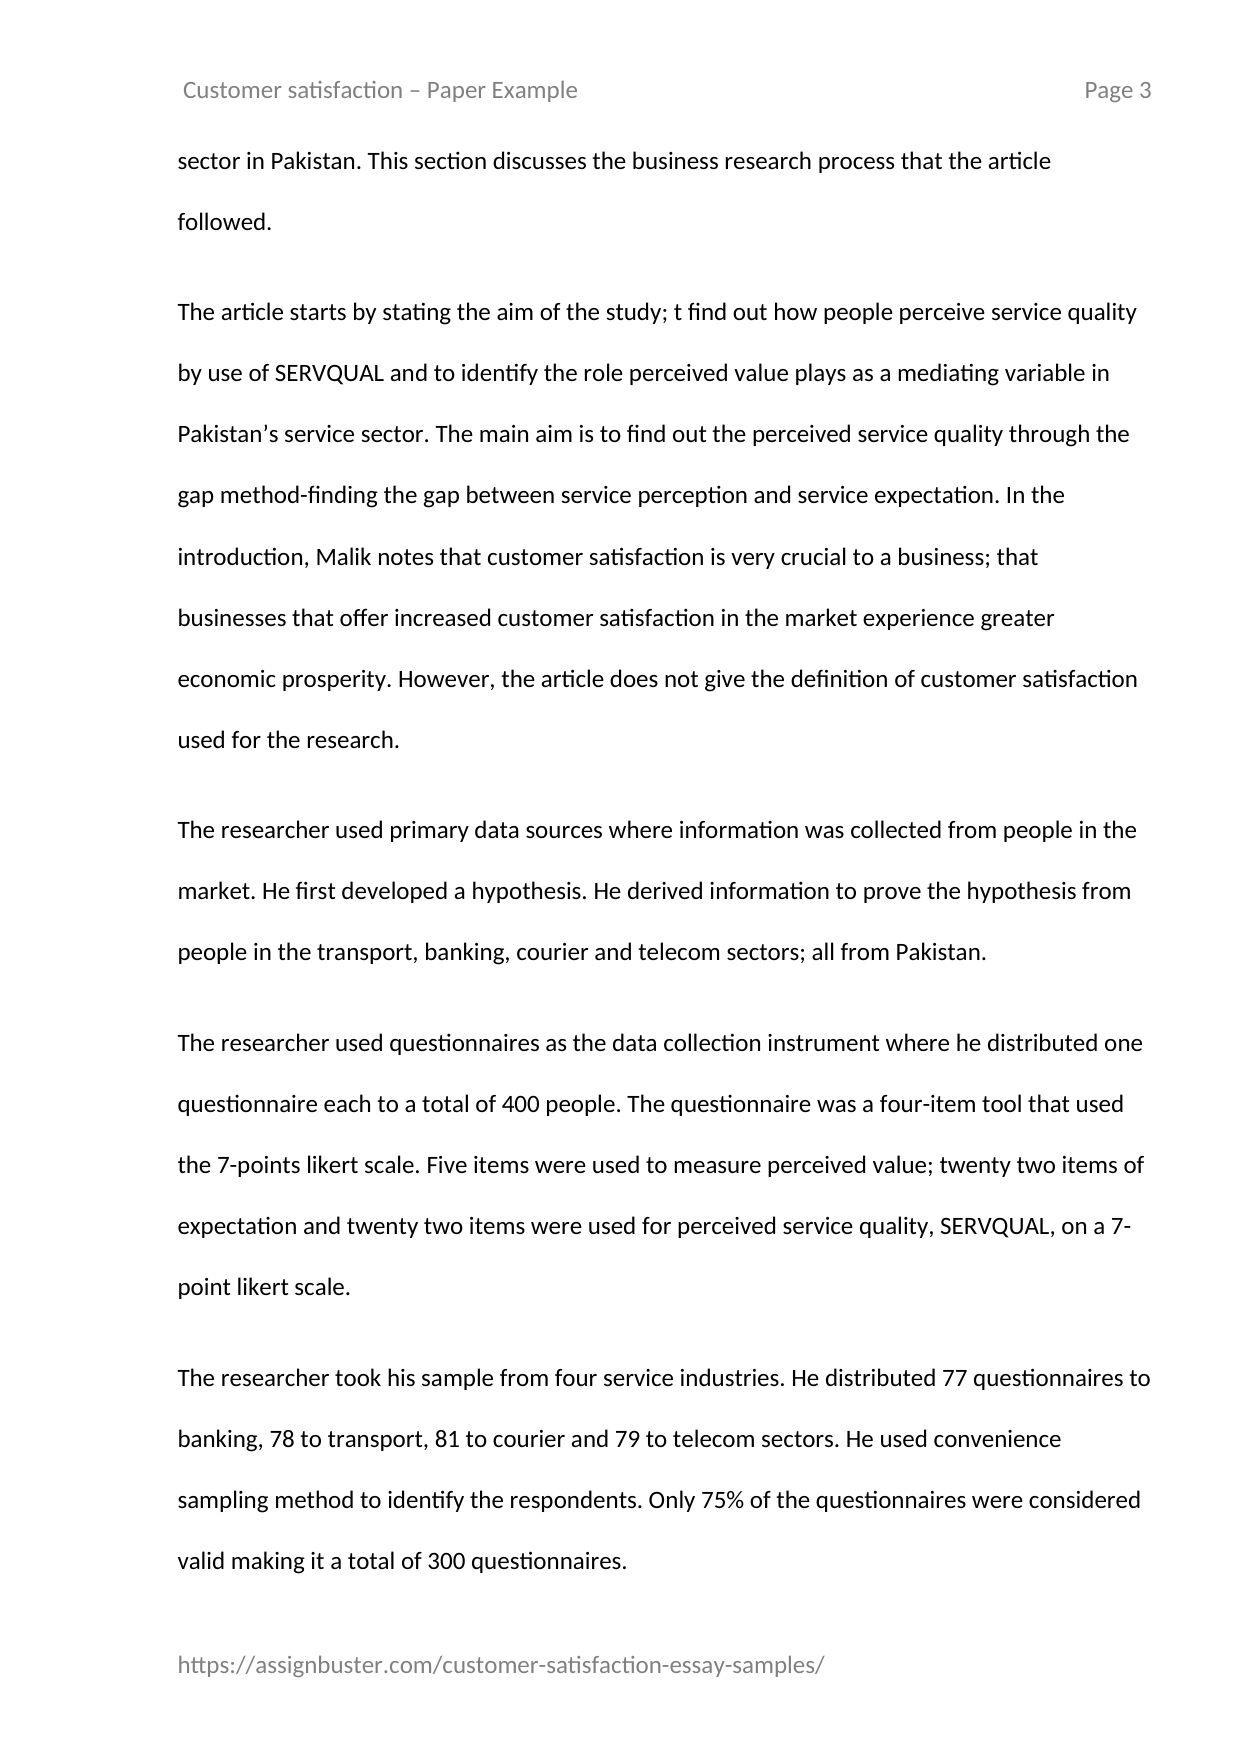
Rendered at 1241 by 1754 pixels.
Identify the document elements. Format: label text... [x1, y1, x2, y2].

text The article starts by stating the aim of the study; t find out how people perceive service quality by use of SERVQUAL and to identify the role perceived value plays as a mediating variable in Pakistan’s service sector. The main aim is to find out the perceived service quality through the gap method-finding the gap between service perception and service expectation. In the introduction, Malik notes that customer satisfaction is very crucial to a business; that businesses that offer increased customer satisfaction in the market experience greater economic prosperity. However, the article does not give the definition of customer satisfaction used for the research. [177, 297, 1152, 754]
text The researcher took his sample from four service industries. He distributed 77 questionnaires to banking, 78 to transport, 81 to courier and 79 to telecom sectors. He used convenience sampling method to identify the respondents. Only 75% of the questionnaires were considered valid making it a total of 300 questionnaires. [177, 1362, 1152, 1575]
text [177, 145, 1152, 237]
text The researcher used primary data sources where information was collected from people in the market. He first developed a hypothesis. He derived information to prove the hypothesis from people in the transport, banking, courier and telecom sectors; all from Pakistan. [177, 814, 1152, 967]
text The researcher used questionnaires as the data collection instrument where he distributed one questionnaire each to a total of 400 people. The questionnaire was a four-item tool that used the 7-points likert scale. Five items were used to measure perceived value; twenty two items of expectation and twenty two items were used for perceived service quality, SERVQUAL, on a 7-point likert scale. [177, 1027, 1152, 1302]
